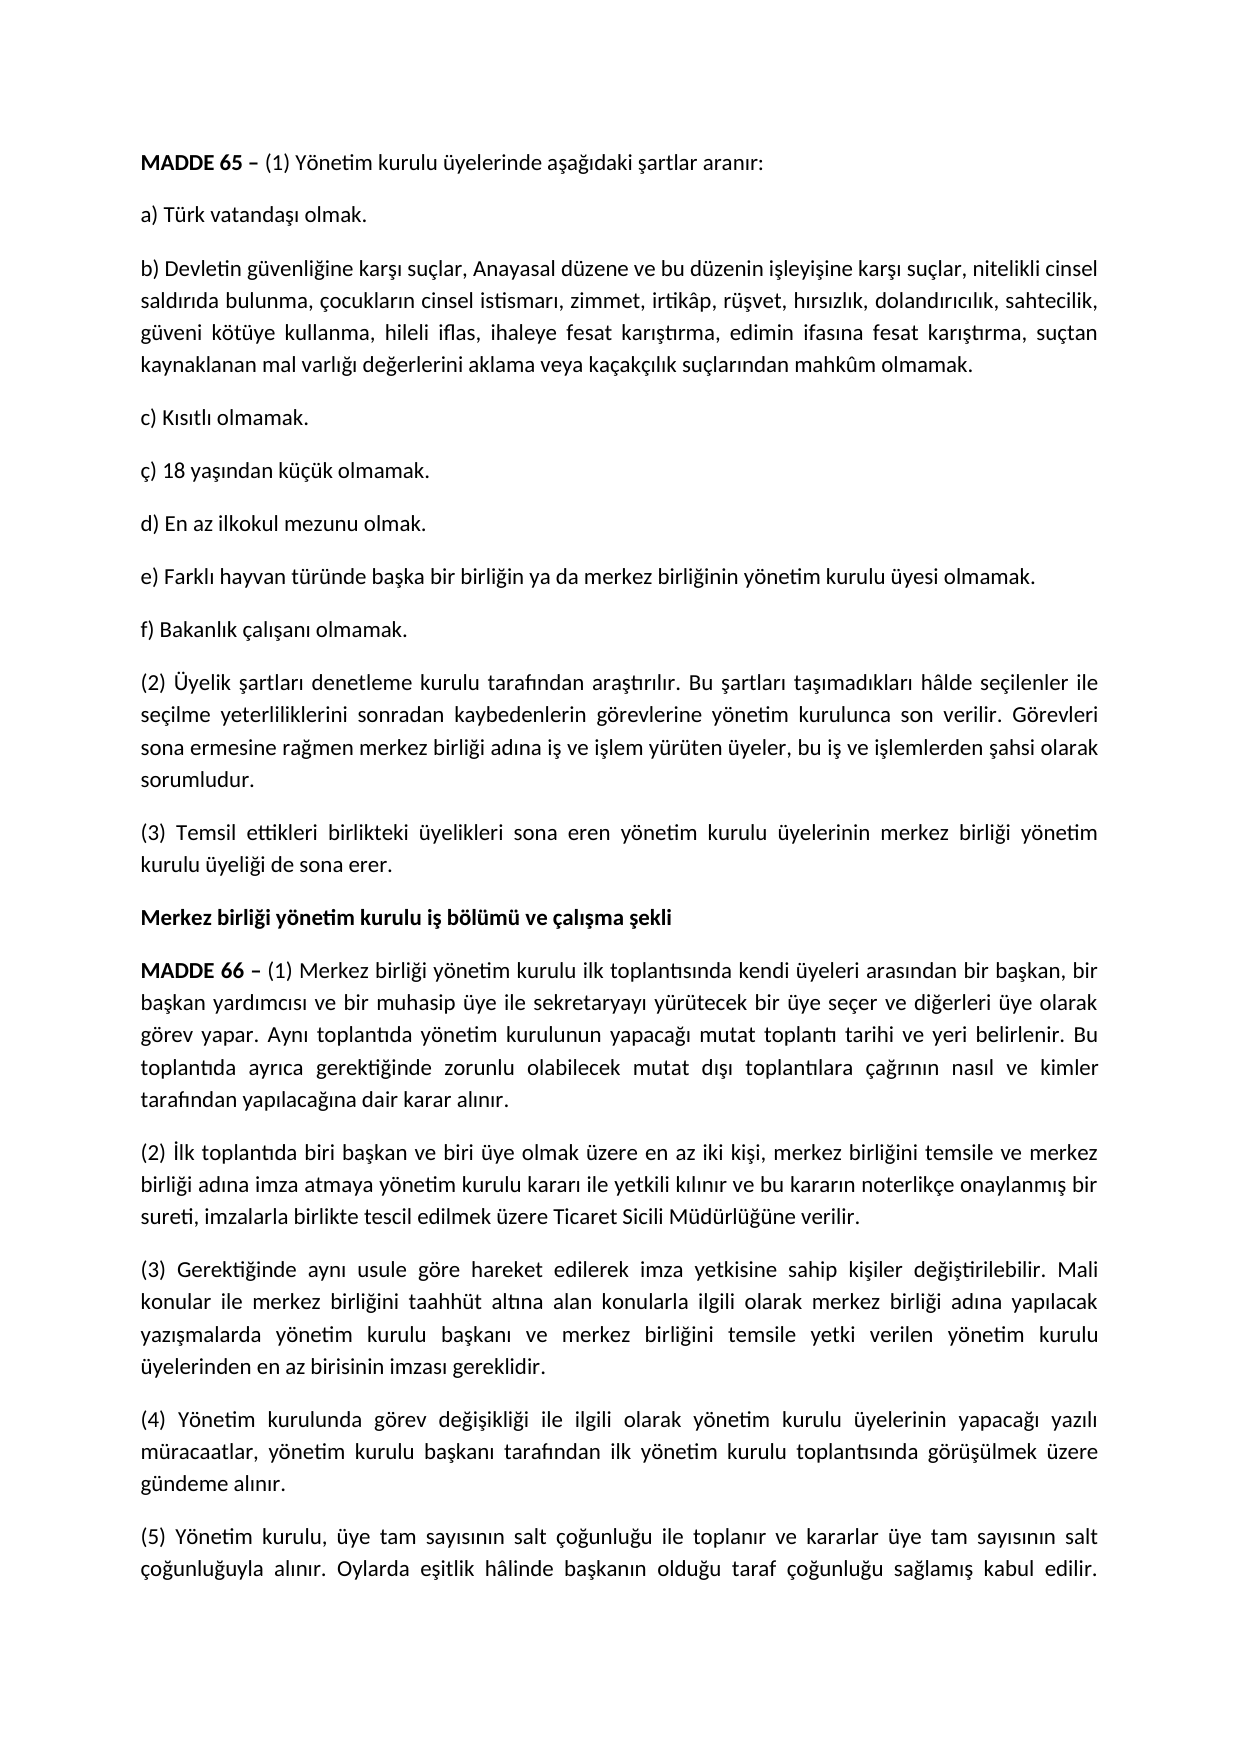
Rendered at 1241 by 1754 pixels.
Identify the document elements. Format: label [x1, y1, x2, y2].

table_header [117, 148, 1123, 1582]
